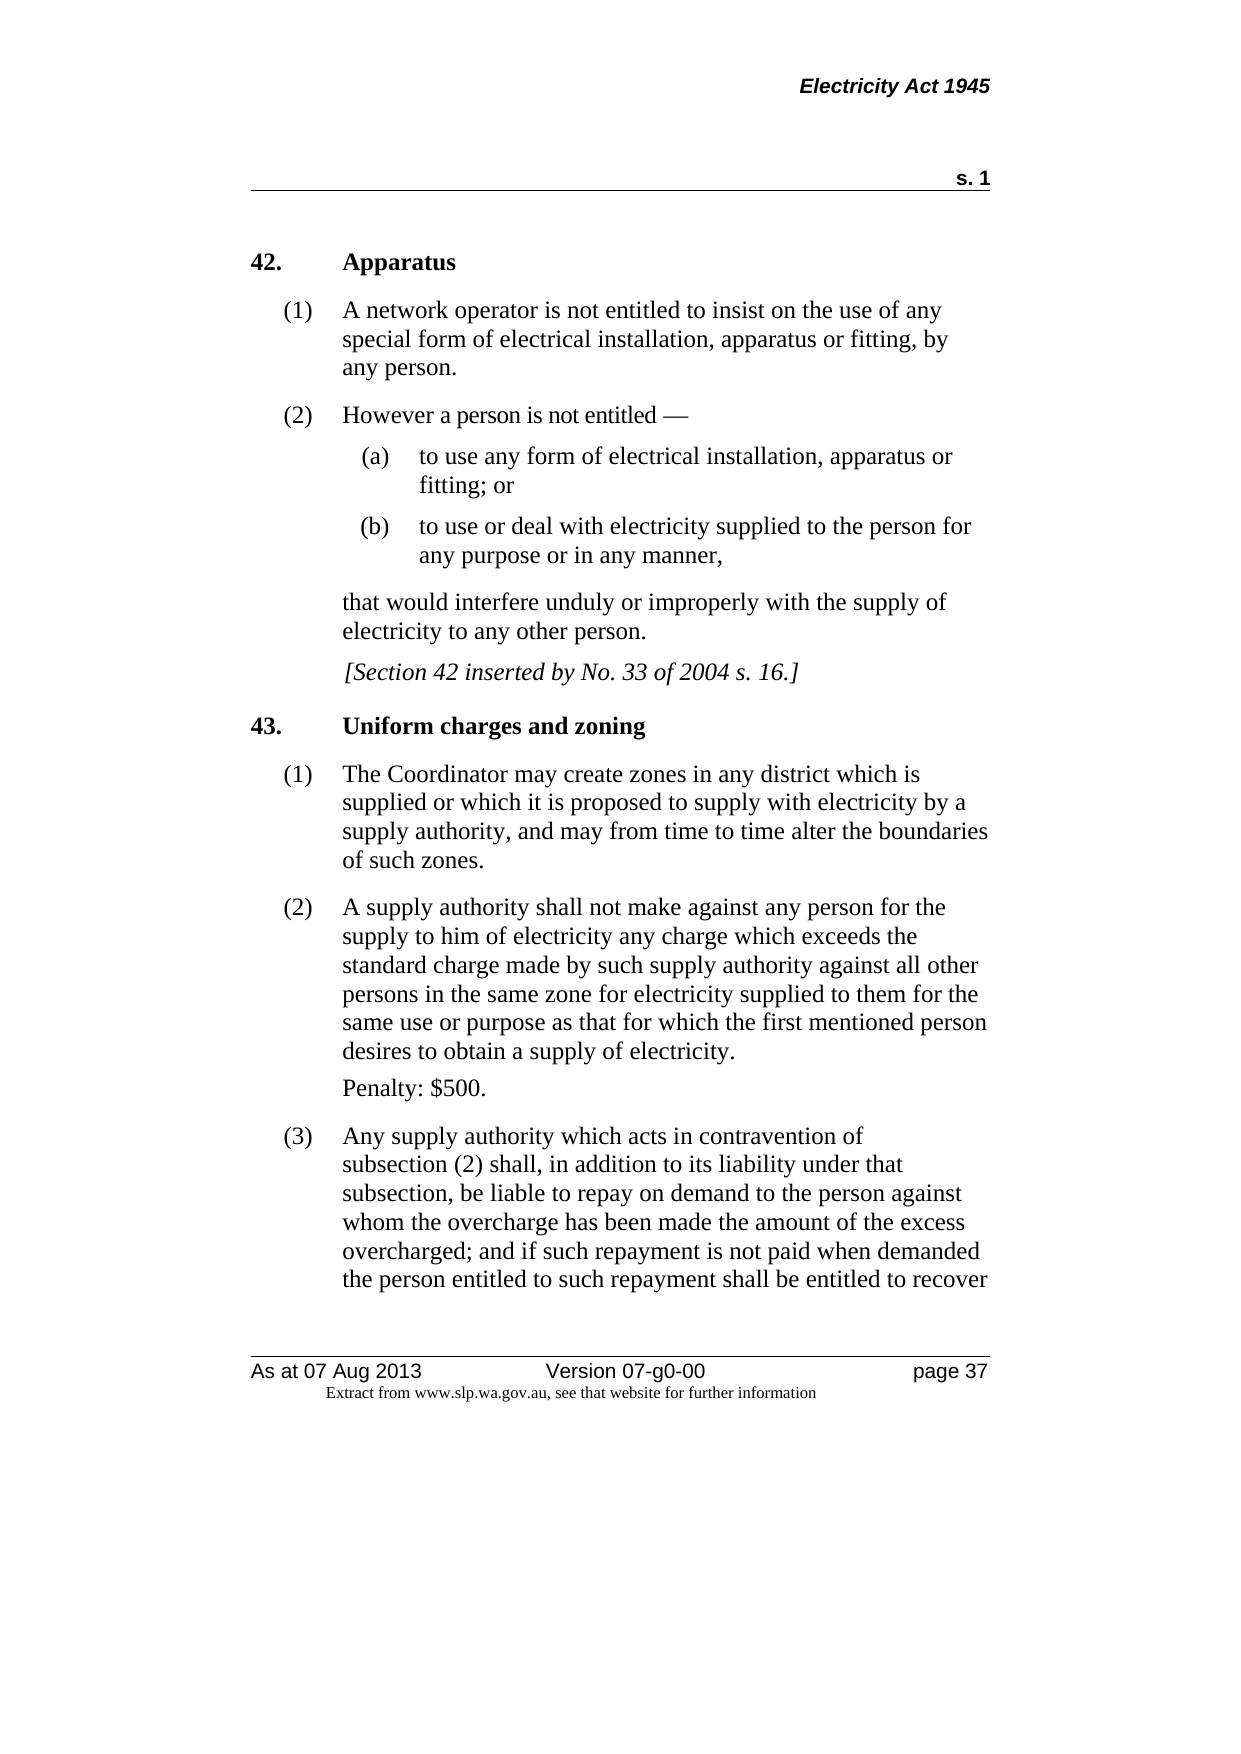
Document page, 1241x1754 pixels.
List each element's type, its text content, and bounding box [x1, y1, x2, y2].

text (2) However a person is not entitled — [251, 400, 990, 429]
text Penalty: $500. [251, 1073, 990, 1102]
text (1) The Coordinator may create zones in any district which is supplied or which it is proposed to supply with electricity by a supply authority, and may from time to time alter the boundaries of such zones. [251, 759, 990, 874]
text (1) A network operator is not entitled to insist on the use of any special form of electrical installation, apparatus or fitting, by any person. [251, 295, 990, 381]
text (2) A supply authority shall not make against any person for the supply to him of electricity any charge which exceeds the standard charge made by such supply authority against all other persons in the same zone for electricity supplied to them for the same use or purpose as that for which the first mentioned person desires to obtain a supply of electricity. [251, 892, 990, 1065]
text (a) to use any form of electrical installation, apparatus or fitting; or [251, 441, 990, 499]
subtitle 42. Apparatus [251, 247, 990, 276]
text that would interfere unduly or improperly with the supply of electricity to any other person. [251, 587, 990, 645]
text (b) to use or deal with electricity supplied to the person for any purpose or in any manner, [251, 511, 990, 569]
subtitle 43. Uniform charges and zoning [251, 711, 990, 740]
text [Section 42 inserted by No. 33 of 2004 s. 16.] [251, 657, 990, 686]
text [251, 1121, 990, 1293]
